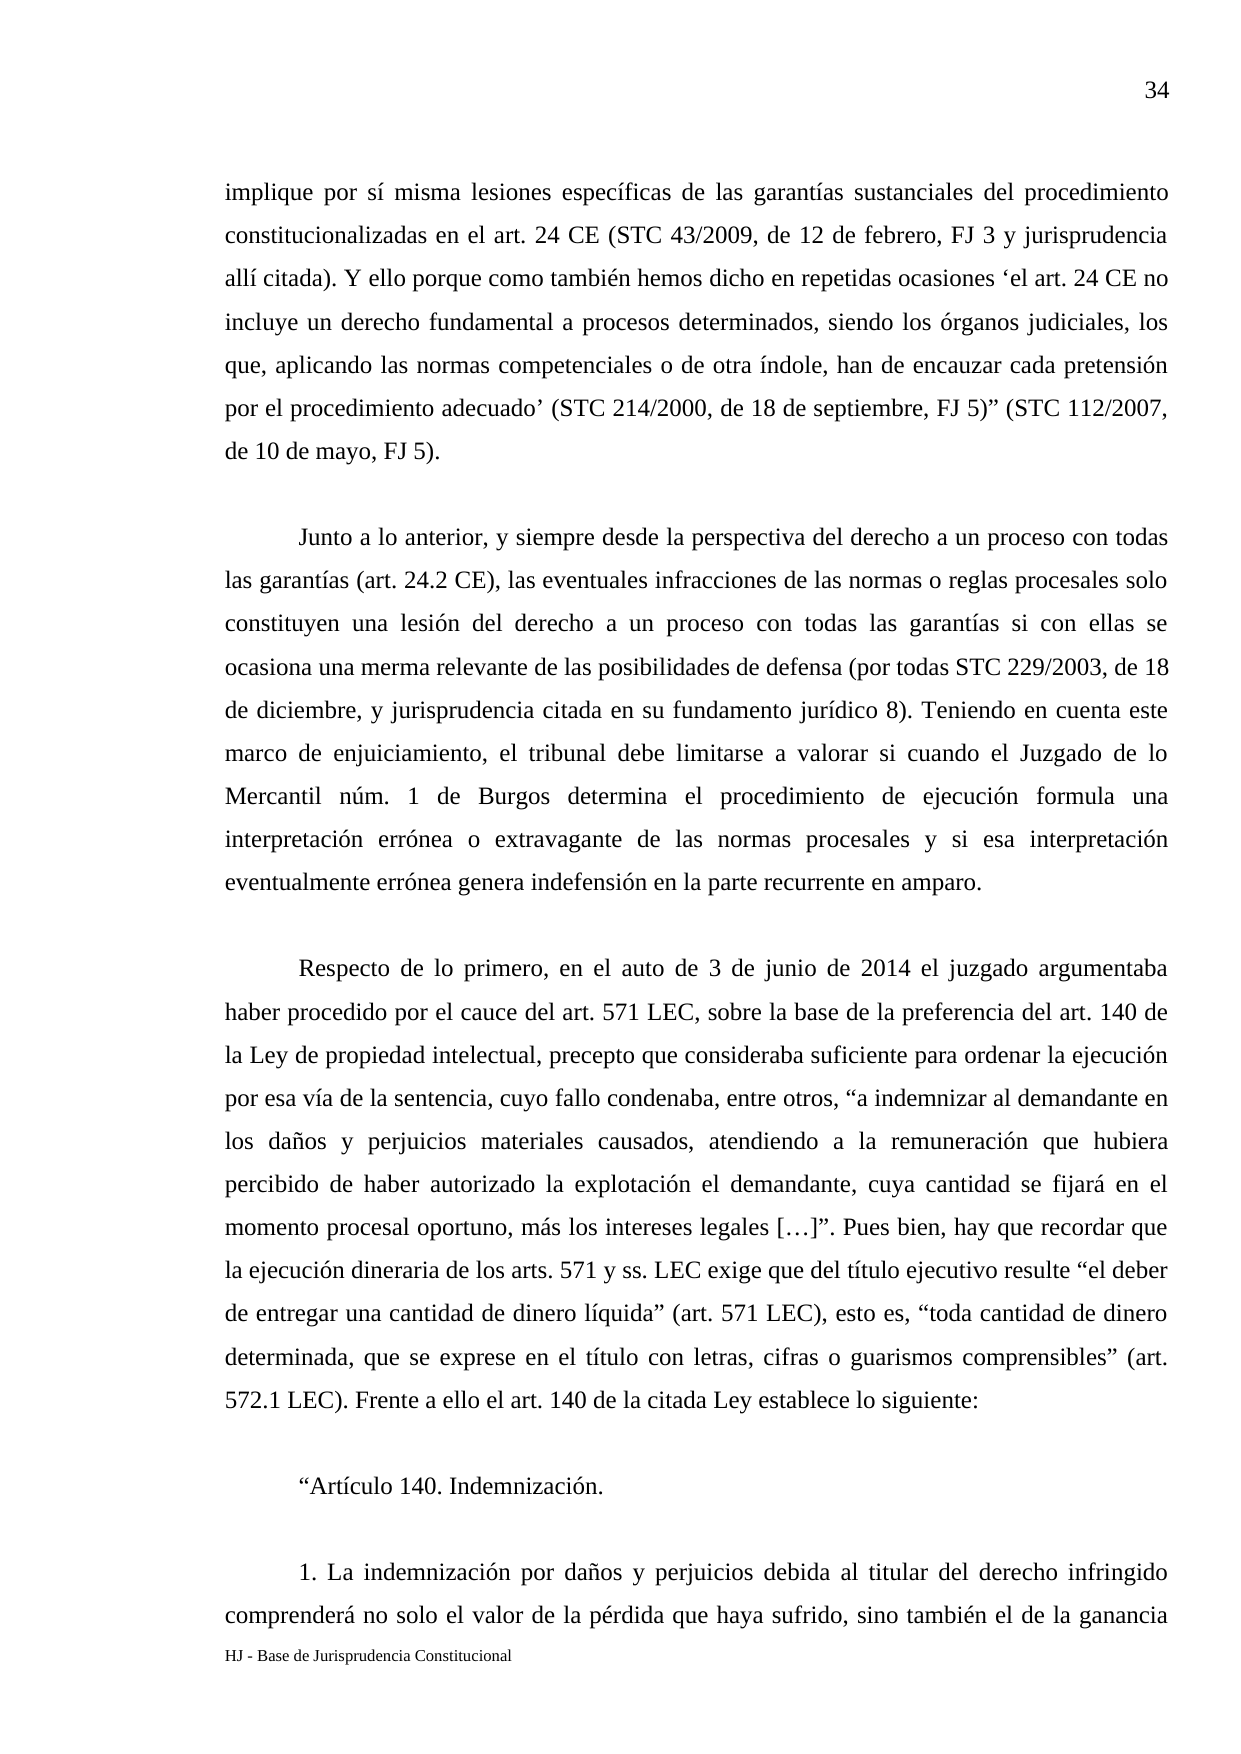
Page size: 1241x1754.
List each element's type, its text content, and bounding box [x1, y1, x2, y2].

text Junto a lo anterior, y siempre desde la perspectiva del derecho a un proceso con todas las garantías (art. 24.2 CE), las eventuales infracciones de las normas o reglas procesales solo constituyen una lesión del derecho a un proceso con todas las garantías si con ellas se ocasiona una merma relevante de las posibilidades de defensa (por todas STC 229/2003, de 18 de diciembre, y jurisprudencia citada en su fundamento jurídico 8). Teniendo en cuenta este marco de enjuiciamiento, el tribunal debe limitarse a valorar si cuando el Juzgado de lo Mercantil núm. 1 de Burgos determina el procedimiento de ejecución formula una interpretación errónea o extravagante de las normas procesales y si esa interpretación eventualmente errónea genera indefensión en la parte recurrente en amparo. [224, 522, 1169, 896]
text Respecto de lo primero, en el auto de 3 de junio de 2014 el juzgado argumentaba haber procedido por el cauce del art. 571 LEC, sobre la base de la preferencia del art. 140 de la Ley de propiedad intelectual, precepto que consideraba suficiente para ordenar la ejecución por esa vía de la sentencia, cuyo fallo condenaba, entre otros, “a indemnizar al demandante en los daños y perjuicios materiales causados, atendiendo a la remuneración que hubiera percibido de haber autorizado la explotación el demandante, cuya cantidad se fijará en el momento procesal oportuno, más los intereses legales […]”. Pues bien, hay que recordar que la ejecución dineraria de los arts. 571 y ss. LEC exige que del título ejecutivo resulte “el deber de entregar una cantidad de dinero líquida” (art. 571 LEC), esto es, “toda cantidad de dinero determinada, que se exprese en el título con letras, cifras o guarismos comprensibles” (art. 572.1 LEC). Frente a ello el art. 140 de la citada Ley establece lo siguiente: [224, 953, 1169, 1413]
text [224, 177, 1169, 465]
text “Artículo 140. Indemnización. [224, 1471, 1169, 1500]
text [224, 1557, 1169, 1629]
